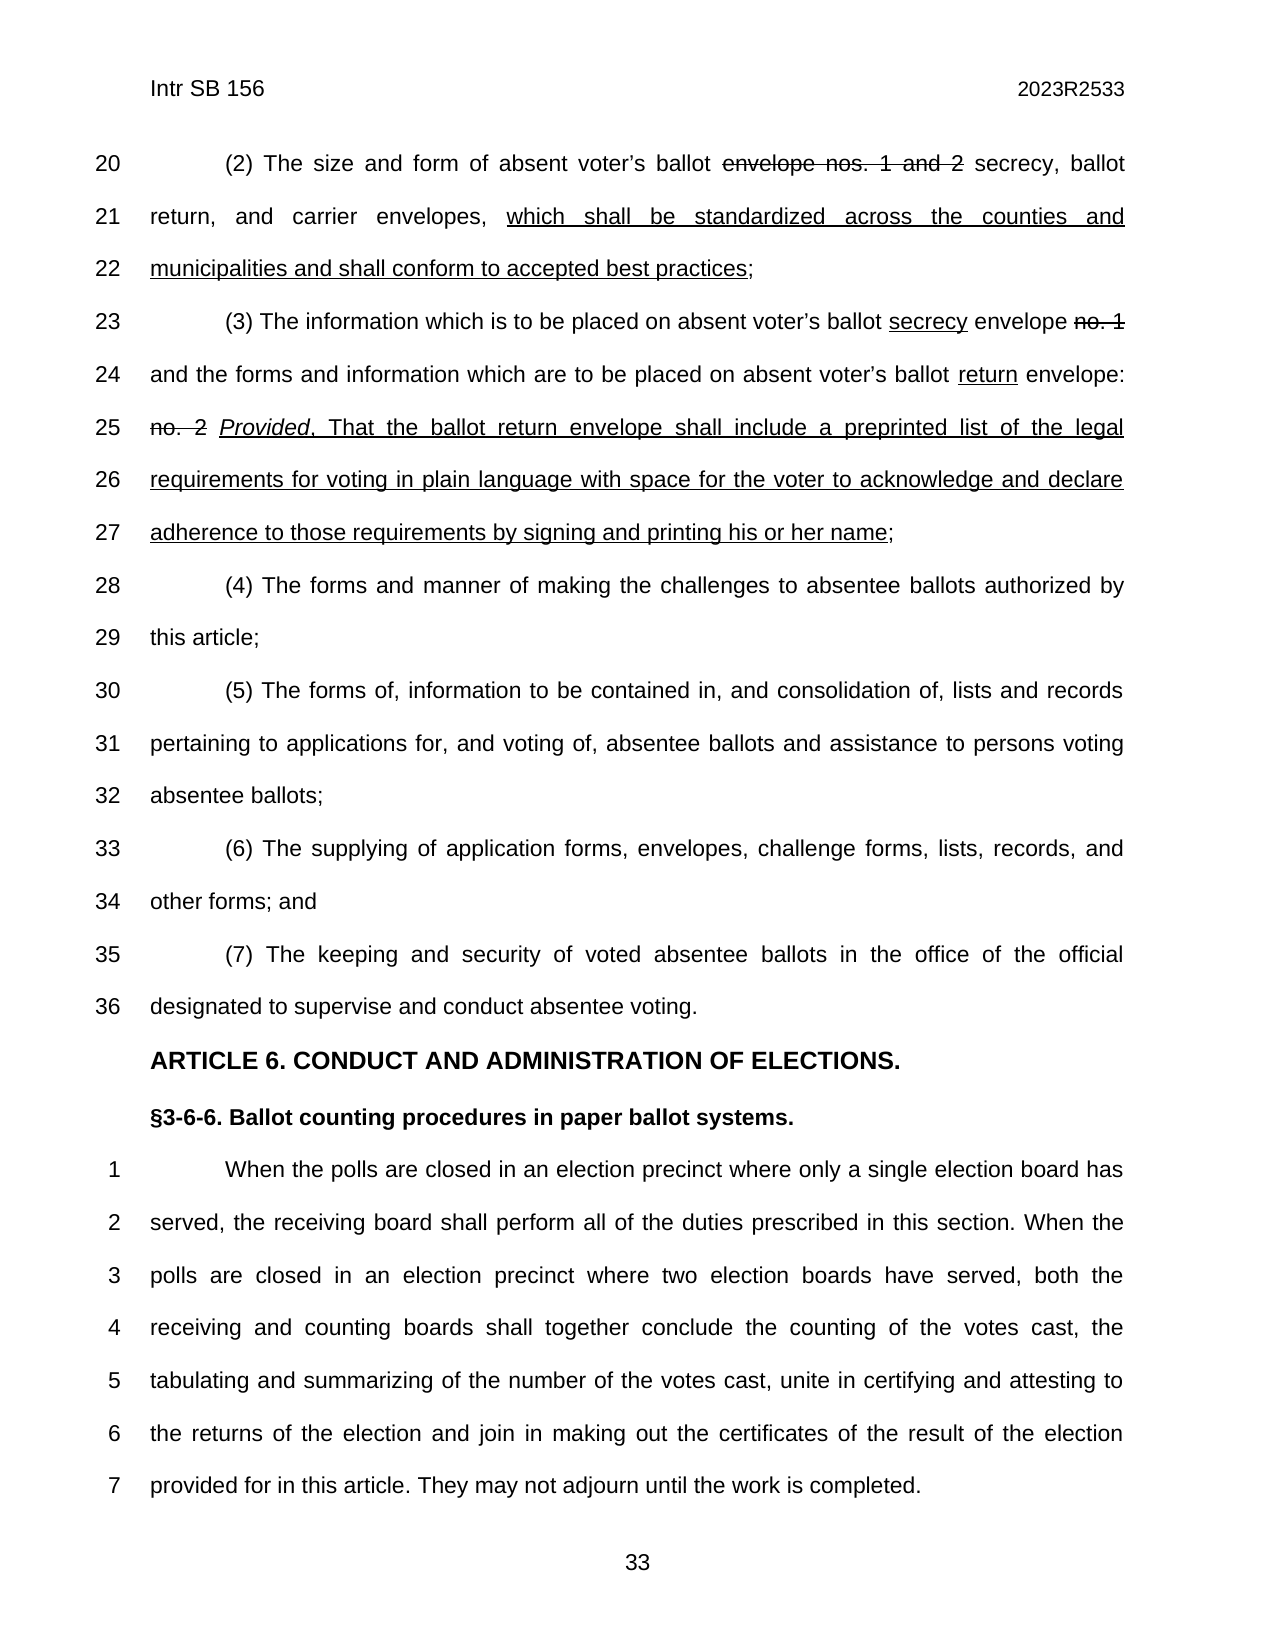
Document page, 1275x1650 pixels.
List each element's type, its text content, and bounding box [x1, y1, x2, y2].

subtitle §3-6-6. Ballot counting procedures in paper ballot systems. [150, 1103, 1125, 1130]
text (3) The information which is to be placed on absent voter’s ballot secrecy envelope no. 1 and the forms and information which are to be placed on absent voter’s ballot return envelope: no. 2 Provided, That the ballot return envelope shall include a preprinted list of the legal requirements for voting in plain language with space for the voter to acknowledge and declare adherence to those requirements by signing and printing his or her name; [150, 308, 1125, 545]
subtitle ARTICLE 6. CONDUCT AND ADMINISTRATION OF ELECTIONS. [150, 1046, 1125, 1075]
text (6) The supplying of application forms, envelopes, challenge forms, lists, records, and other forms; and [150, 835, 1125, 914]
text (7) The keeping and security of voted absentee ballots in the office of the official designated to supervise and conduct absentee voting. [150, 941, 1125, 1020]
text When the polls are closed in an election precinct where only a single election board has served, the receiving board shall perform all of the duties prescribed in this section. When the polls are closed in an election precinct where two election boards have served, both the receiving and counting boards shall together conclude the counting of the votes cast, the tabulating and summarizing of the number of the votes cast, unite in certifying and attesting to the returns of the election and join in making out the certificates of the result of the election provided for in this article. They may not adjourn until the work is completed. [150, 1156, 1125, 1499]
text (5) The forms of, information to be contained in, and consolidation of, lists and records pertaining to applications for, and voting of, absentee ballots and assistance to persons voting absentee ballots; [150, 677, 1125, 809]
text (4) The forms and manner of making the challenges to absentee ballots authorized by this article; [150, 572, 1125, 651]
text (2) The size and form of absent voter’s ballot envelope nos. 1 and 2 secrecy, ballot return, and carrier envelopes, which shall be standardized across the counties and municipalities and shall conform to accepted best practices; [150, 150, 1125, 282]
